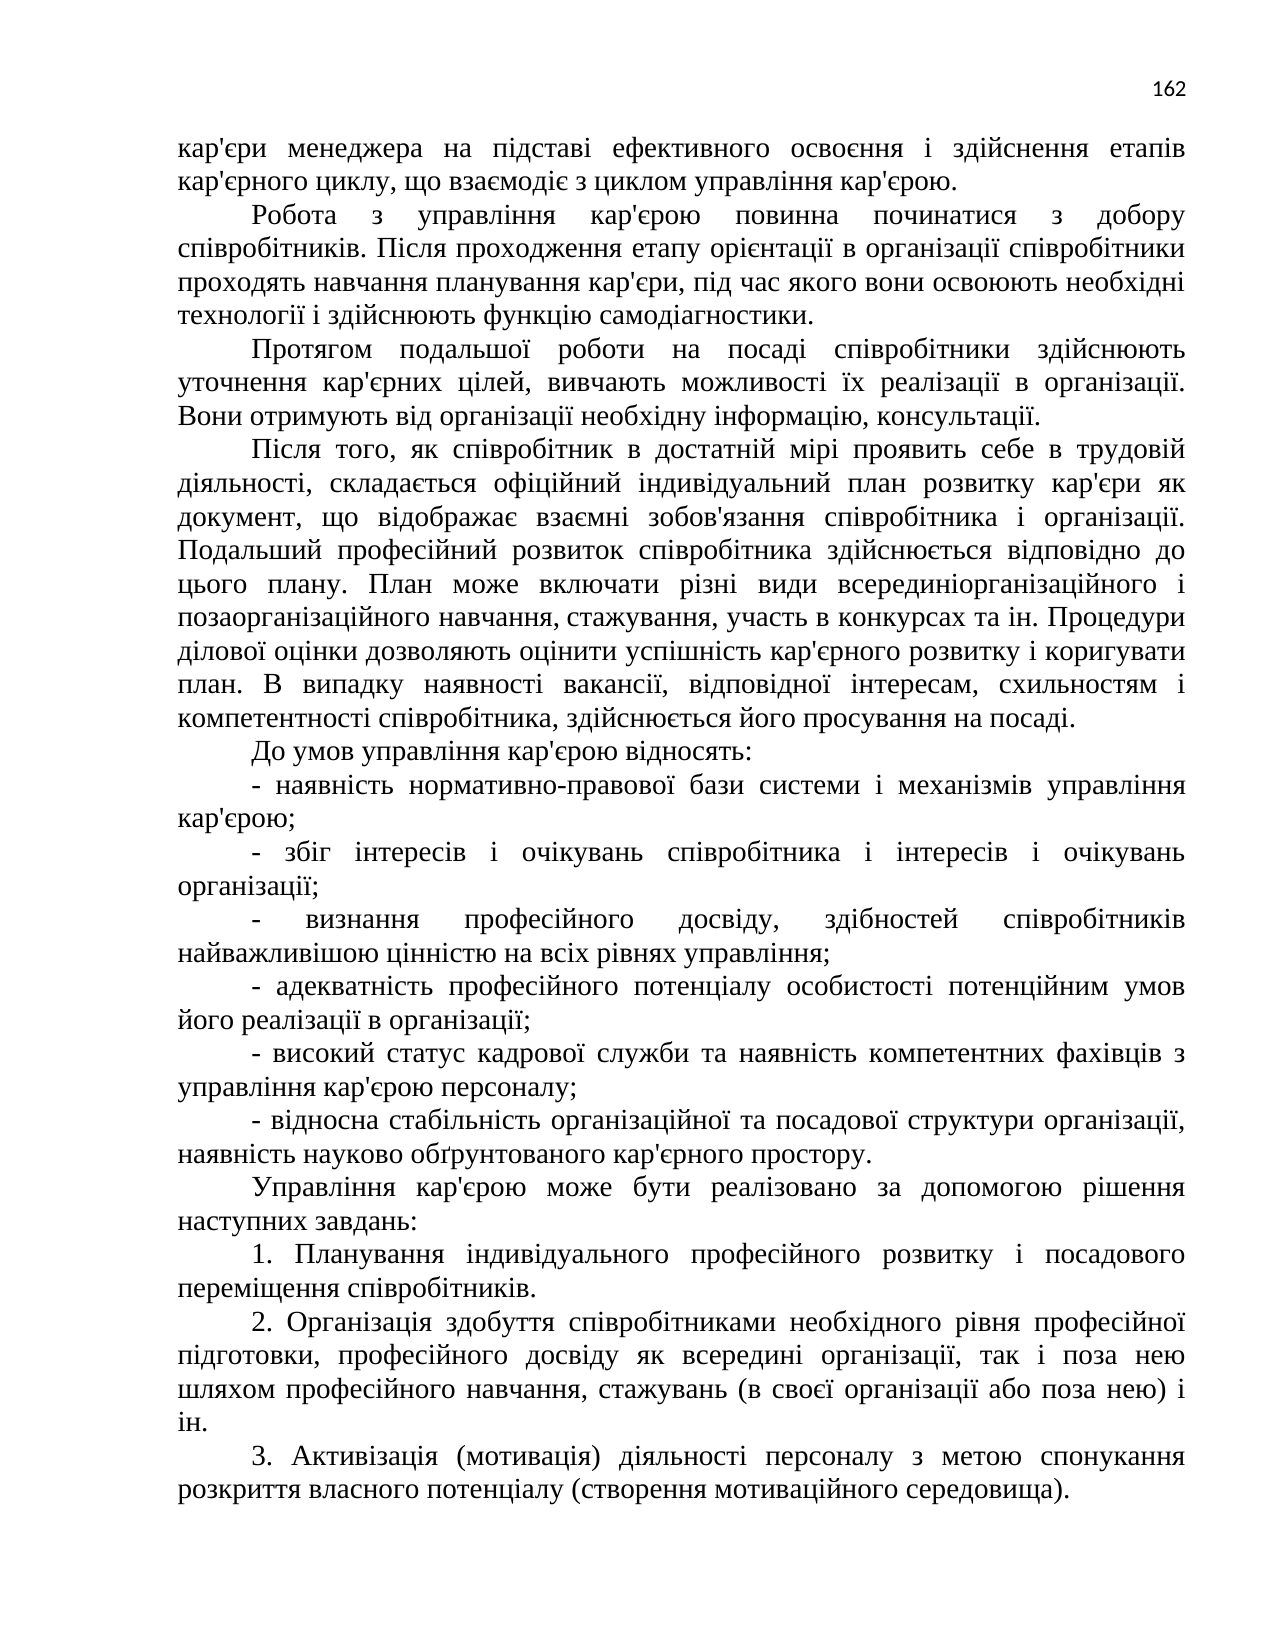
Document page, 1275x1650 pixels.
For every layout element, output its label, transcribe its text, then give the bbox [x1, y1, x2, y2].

text Після того, як співробітник в достатній мірі проявить себе в трудовій діяльності, складається офіційний індивідуальний план розвитку кар'єри як документ, що відображає взаємні зобов'язання співробітника і організації. Подальший професійний розвиток співробітника здійснюється відповідно до цього плану. План може включати різні види всерединіорганізаційного і позаорганізаційного навчання, стажування, участь в конкурсах та ін. Процедури ділової оцінки дозволяють оцінити успішність кар'єрного розвитку і коригувати план. В випадку наявності вакансії, відповідної інтересам, схильностям і компетентності співробітника, здійснюється його просування на посаді. [177, 432, 1186, 733]
text - визнання професійного досвіду, здібностей співробітників найважливішою цінністю на всіх рівнях управління; [177, 901, 1186, 968]
text 1. Планування індивідуального професійного розвитку і посадового переміщення співробітників. [177, 1237, 1186, 1304]
text Робота з управління кар'єрою повинна починатися з добору співробітників. Після проходження етапу орієнтації в організації співробітники проходять навчання планування кар'єри, під час якого вони освоюють необхідні технології і здійснюють функцію самодіагностики. [177, 197, 1186, 331]
text - відносна стабільність організаційної та посадової структури організації, наявність науково обґрунтованого кар'єрного простору. [177, 1102, 1186, 1169]
text До умов управління кар'єрою відносять: [177, 733, 1186, 767]
text 2. Організація здобуття співробітниками необхідного рівня професійної підготовки, професійного досвіду як всередині організації, так і поза нею шляхом професійного навчання, стажувань (в своєї організації або поза нею) і ін. [177, 1304, 1186, 1438]
text Протягом подальшої роботи на посаді співробітники здійснюють уточнення кар'єрних цілей, вивчають можливості їх реалізації в організації. Вони отримують від організації необхідну інформацію, консультації. [177, 331, 1186, 432]
text Управління кар'єрою може бути реалізовано за допомогою рішення наступних завдань: [177, 1169, 1186, 1237]
text - адекватність професійного потенціалу особистості потенційним умов його реалізації в організації; [177, 968, 1186, 1035]
text - наявність нормативно-правової бази системи і механізмів управління кар'єрою; [177, 767, 1186, 834]
text - високий статус кадрової служби та наявність компетентних фахівців з управління кар'єрою персоналу; [177, 1035, 1186, 1102]
text 3. Активізація (мотивація) діяльності персоналу з метою спонукання розкриття власного потенціалу (створення мотиваційного середовища). [177, 1438, 1186, 1505]
text - збіг інтересів і очікувань співробітника і інтересів і очікувань організації; [177, 834, 1186, 901]
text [177, 130, 1186, 197]
